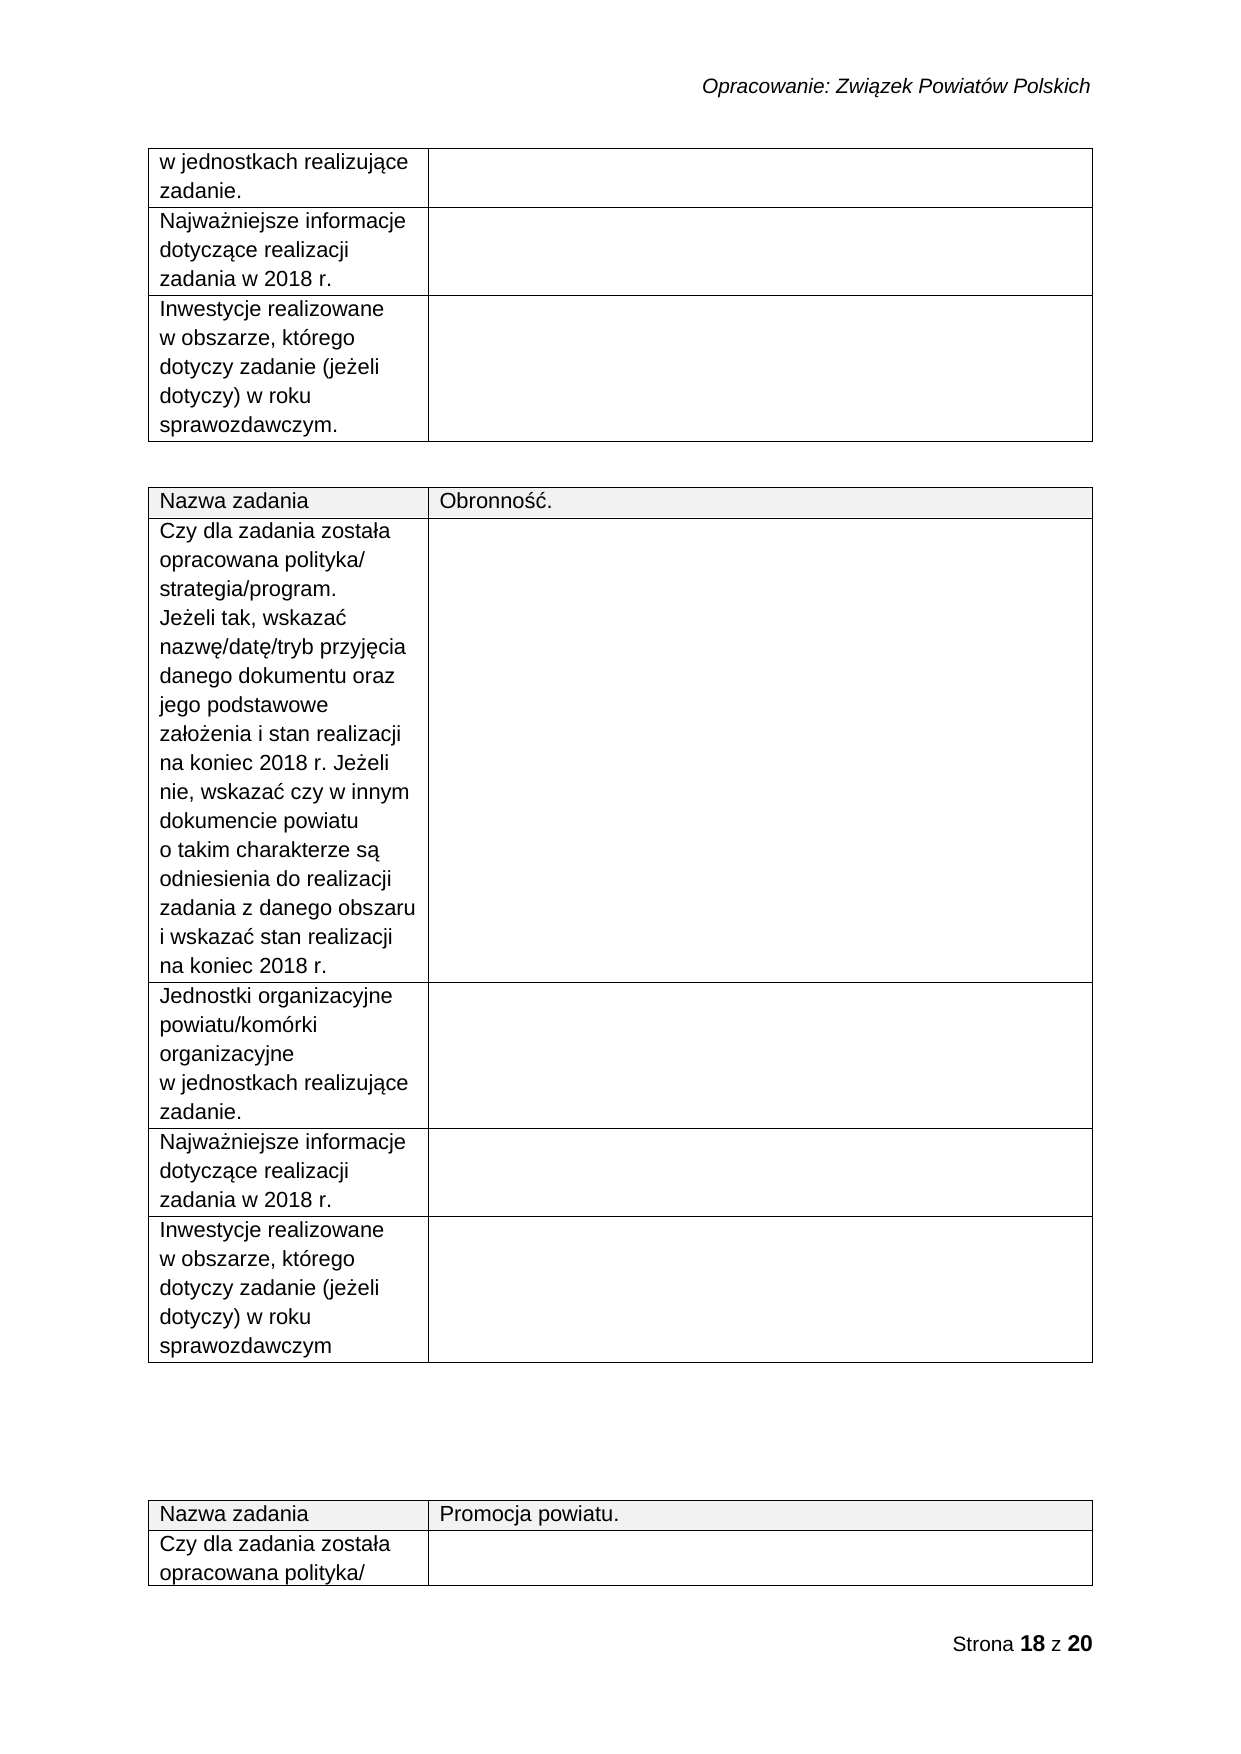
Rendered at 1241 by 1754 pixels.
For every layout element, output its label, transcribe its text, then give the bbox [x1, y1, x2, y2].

table_header Nazwa zadania [149, 1501, 428, 1530]
table_cell [429, 1217, 1092, 1362]
table_cell Inwestycje realizowane w obszarze, którego dotyczy zadanie (jeżeli dotyczy) w roku sprawozdawczym. [149, 296, 428, 441]
table_cell [429, 1129, 1092, 1216]
table_cell [429, 1531, 1092, 1585]
table_cell [429, 519, 1092, 982]
table_cell Najważniejsze informacje dotyczące realizacji zadania w 2018 r. [149, 208, 428, 295]
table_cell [149, 1531, 428, 1585]
table_cell Inwestycje realizowane w obszarze, którego dotyczy zadanie (jeżeli dotyczy) w roku sprawozdawczym [149, 1217, 428, 1362]
table_cell Najważniejsze informacje dotyczące realizacji zadania w 2018 r. [149, 1129, 428, 1216]
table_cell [149, 149, 428, 207]
table_cell [429, 149, 1092, 207]
table_header Nazwa zadania [149, 488, 428, 517]
table_cell Jednostki organizacyjne powiatu/komórki organizacyjne w jednostkach realizujące zadanie. [149, 983, 428, 1128]
table_cell [429, 296, 1092, 441]
table_cell [429, 983, 1092, 1128]
table_header Promocja powiatu. [429, 1501, 1092, 1530]
table_header Obronność. [429, 488, 1092, 517]
table_cell [429, 208, 1092, 295]
